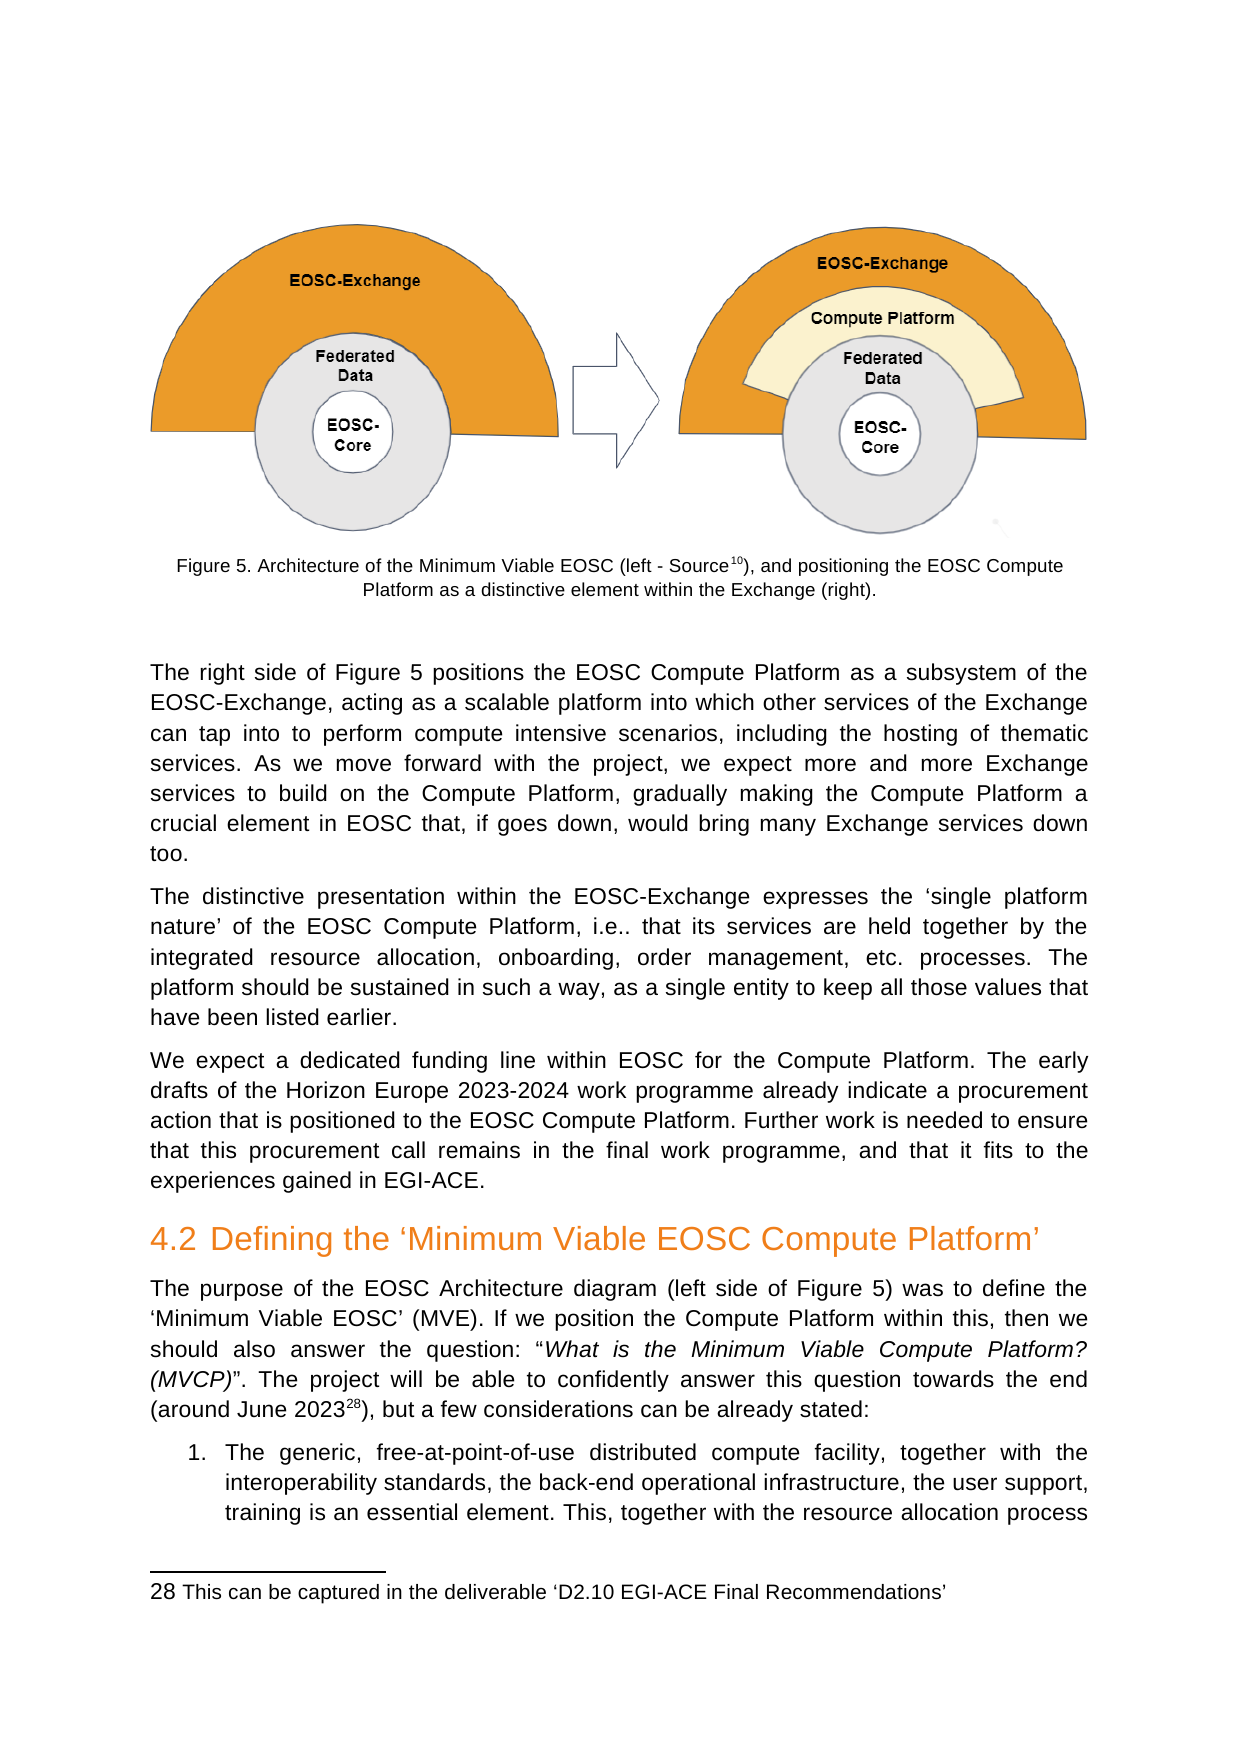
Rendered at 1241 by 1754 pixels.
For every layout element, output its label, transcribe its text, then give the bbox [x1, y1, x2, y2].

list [187, 1439, 1090, 1526]
text The right side of Figure 5 positions the EOSC Compute Platform as a subsystem of the EOSC-Exchange, acting as a scalable platform into which other services of the Exchange can tap into to perform compute intensive scenarios, including the hosting of thematic services. As we move forward with the project, we expect more and more Exchange services to build on the Compute Platform, gradually making the Compute Platform a crucial element in EOSC that, if goes down, would bring many Exchange services down too. [150, 659, 1090, 867]
text The distinctive presentation within the EOSC-Exchange expresses the ‘single platform nature’ of the EOSC Compute Platform, i.e.. that its services are held together by the integrated resource allocation, onboarding, order management, etc. processes. The platform should be sustained in such a way, as a single entity to keep all those values that have been listed earlier. [150, 883, 1090, 1030]
subtitle Defining the ‘Minimum Viable EOSC Compute Platform’ [150, 1218, 1090, 1257]
text We expect a dedicated funding line within EOSC for the Compute Platform. The early drafts of the Horizon Europe 2023-2024 work programme already indicate a procurement action that is positioned to the EOSC Compute Platform. Further work is needed to ensure that this procurement call remains in the final work programme, and that it fits to the experiences gained in EGI-ACE. [150, 1047, 1090, 1194]
picture [150, 206, 1091, 538]
text Figure 5. Architecture of the Minimum Viable EOSC (left - Source10), and positioning the EOSC Compute Platform as a distinctive element within the Exchange (right). [150, 554, 1090, 601]
text The purpose of the EOSC Architecture diagram (left side of Figure 5) was to define the ‘Minimum Viable EOSC’ (MVE). If we position the Compute Platform within this, then we should also answer the question: “What is the Minimum Viable Compute Platform? (MVCP)”. The project will be able to confidently answer this question towards the end (around June 2023), but a few considerations can be already stated: [150, 1275, 1090, 1422]
